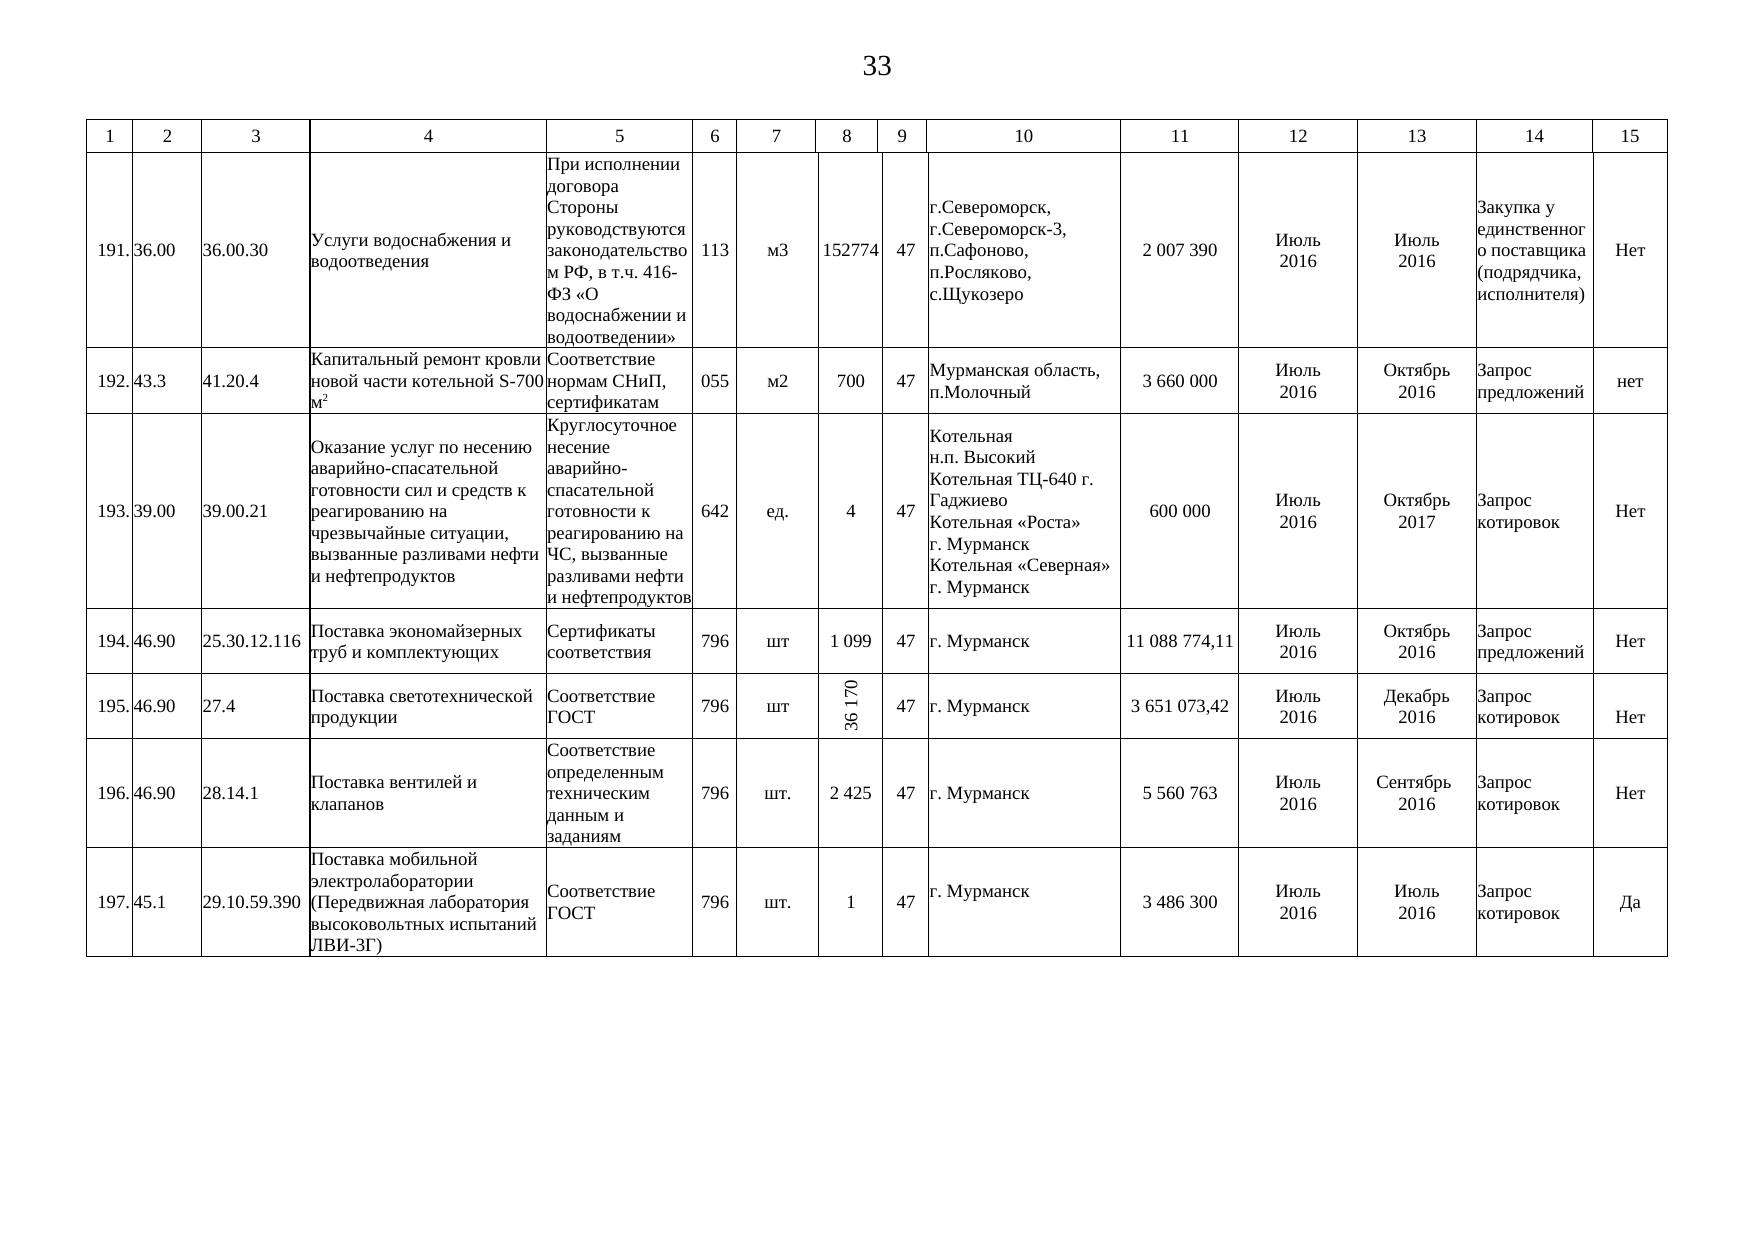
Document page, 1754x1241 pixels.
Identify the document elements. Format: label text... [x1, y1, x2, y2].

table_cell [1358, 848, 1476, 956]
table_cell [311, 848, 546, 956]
table_header 9 [878, 120, 926, 152]
table_header 6 [693, 120, 736, 152]
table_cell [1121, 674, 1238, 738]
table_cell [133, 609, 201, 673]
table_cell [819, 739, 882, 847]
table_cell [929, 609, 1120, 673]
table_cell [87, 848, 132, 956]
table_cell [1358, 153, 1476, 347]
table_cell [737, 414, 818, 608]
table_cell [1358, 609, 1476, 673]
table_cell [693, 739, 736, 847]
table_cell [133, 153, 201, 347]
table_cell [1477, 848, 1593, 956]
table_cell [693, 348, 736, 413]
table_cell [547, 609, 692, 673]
table_header 3 [202, 120, 309, 152]
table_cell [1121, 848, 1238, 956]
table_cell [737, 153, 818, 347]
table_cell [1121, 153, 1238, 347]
table_header 13 [1358, 120, 1476, 152]
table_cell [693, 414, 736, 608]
table_header 14 [1477, 120, 1592, 152]
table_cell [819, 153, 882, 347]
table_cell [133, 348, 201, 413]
table_header 1 [87, 120, 132, 152]
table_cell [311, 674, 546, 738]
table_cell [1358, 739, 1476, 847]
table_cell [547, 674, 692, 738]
table_header 4 [311, 120, 546, 152]
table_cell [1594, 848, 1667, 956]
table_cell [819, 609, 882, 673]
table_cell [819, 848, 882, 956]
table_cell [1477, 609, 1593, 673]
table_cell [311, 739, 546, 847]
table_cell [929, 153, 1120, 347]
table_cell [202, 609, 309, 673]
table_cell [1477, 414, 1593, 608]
table_header 8 [816, 120, 877, 152]
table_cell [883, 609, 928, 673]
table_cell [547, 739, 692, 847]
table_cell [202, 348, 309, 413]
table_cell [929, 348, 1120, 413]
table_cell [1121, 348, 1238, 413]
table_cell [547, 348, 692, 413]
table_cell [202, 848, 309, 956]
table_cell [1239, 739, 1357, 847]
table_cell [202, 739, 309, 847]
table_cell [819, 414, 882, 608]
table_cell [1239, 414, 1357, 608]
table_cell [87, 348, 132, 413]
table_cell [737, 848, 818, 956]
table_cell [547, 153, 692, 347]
table_header 15 [1593, 120, 1667, 152]
table_header 5 [547, 120, 692, 152]
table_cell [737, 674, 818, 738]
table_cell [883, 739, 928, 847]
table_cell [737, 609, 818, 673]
table_header 2 [133, 120, 201, 152]
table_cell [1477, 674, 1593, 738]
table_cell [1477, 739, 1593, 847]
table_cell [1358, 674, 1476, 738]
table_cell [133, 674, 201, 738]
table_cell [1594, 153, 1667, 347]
table_header 10 [927, 120, 1120, 152]
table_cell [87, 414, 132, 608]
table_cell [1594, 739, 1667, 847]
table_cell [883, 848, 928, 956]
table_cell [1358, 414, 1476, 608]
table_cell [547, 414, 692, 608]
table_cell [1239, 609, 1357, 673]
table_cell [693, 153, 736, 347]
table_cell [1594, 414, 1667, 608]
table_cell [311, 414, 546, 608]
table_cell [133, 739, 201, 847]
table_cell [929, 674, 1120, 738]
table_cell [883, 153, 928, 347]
table_header 7 [737, 120, 815, 152]
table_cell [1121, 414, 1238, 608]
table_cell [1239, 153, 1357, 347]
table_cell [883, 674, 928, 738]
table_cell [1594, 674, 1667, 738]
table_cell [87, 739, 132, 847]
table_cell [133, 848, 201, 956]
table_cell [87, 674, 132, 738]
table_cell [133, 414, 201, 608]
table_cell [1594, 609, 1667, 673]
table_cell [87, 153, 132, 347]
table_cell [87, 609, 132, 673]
table_header 12 [1239, 120, 1357, 152]
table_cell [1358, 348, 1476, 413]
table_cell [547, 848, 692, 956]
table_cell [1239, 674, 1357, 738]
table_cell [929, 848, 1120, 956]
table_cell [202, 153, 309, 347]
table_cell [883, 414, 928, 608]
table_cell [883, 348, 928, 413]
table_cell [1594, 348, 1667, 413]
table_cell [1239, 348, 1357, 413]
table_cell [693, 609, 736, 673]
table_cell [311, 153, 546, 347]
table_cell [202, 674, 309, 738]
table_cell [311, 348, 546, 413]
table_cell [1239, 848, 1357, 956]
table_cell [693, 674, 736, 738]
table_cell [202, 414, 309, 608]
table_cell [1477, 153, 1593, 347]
table_header 11 [1121, 120, 1238, 152]
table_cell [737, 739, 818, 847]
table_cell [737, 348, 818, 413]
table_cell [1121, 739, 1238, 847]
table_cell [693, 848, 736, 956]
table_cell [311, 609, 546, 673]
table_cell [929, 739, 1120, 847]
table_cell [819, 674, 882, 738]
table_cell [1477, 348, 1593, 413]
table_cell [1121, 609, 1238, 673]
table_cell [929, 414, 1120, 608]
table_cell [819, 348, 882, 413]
